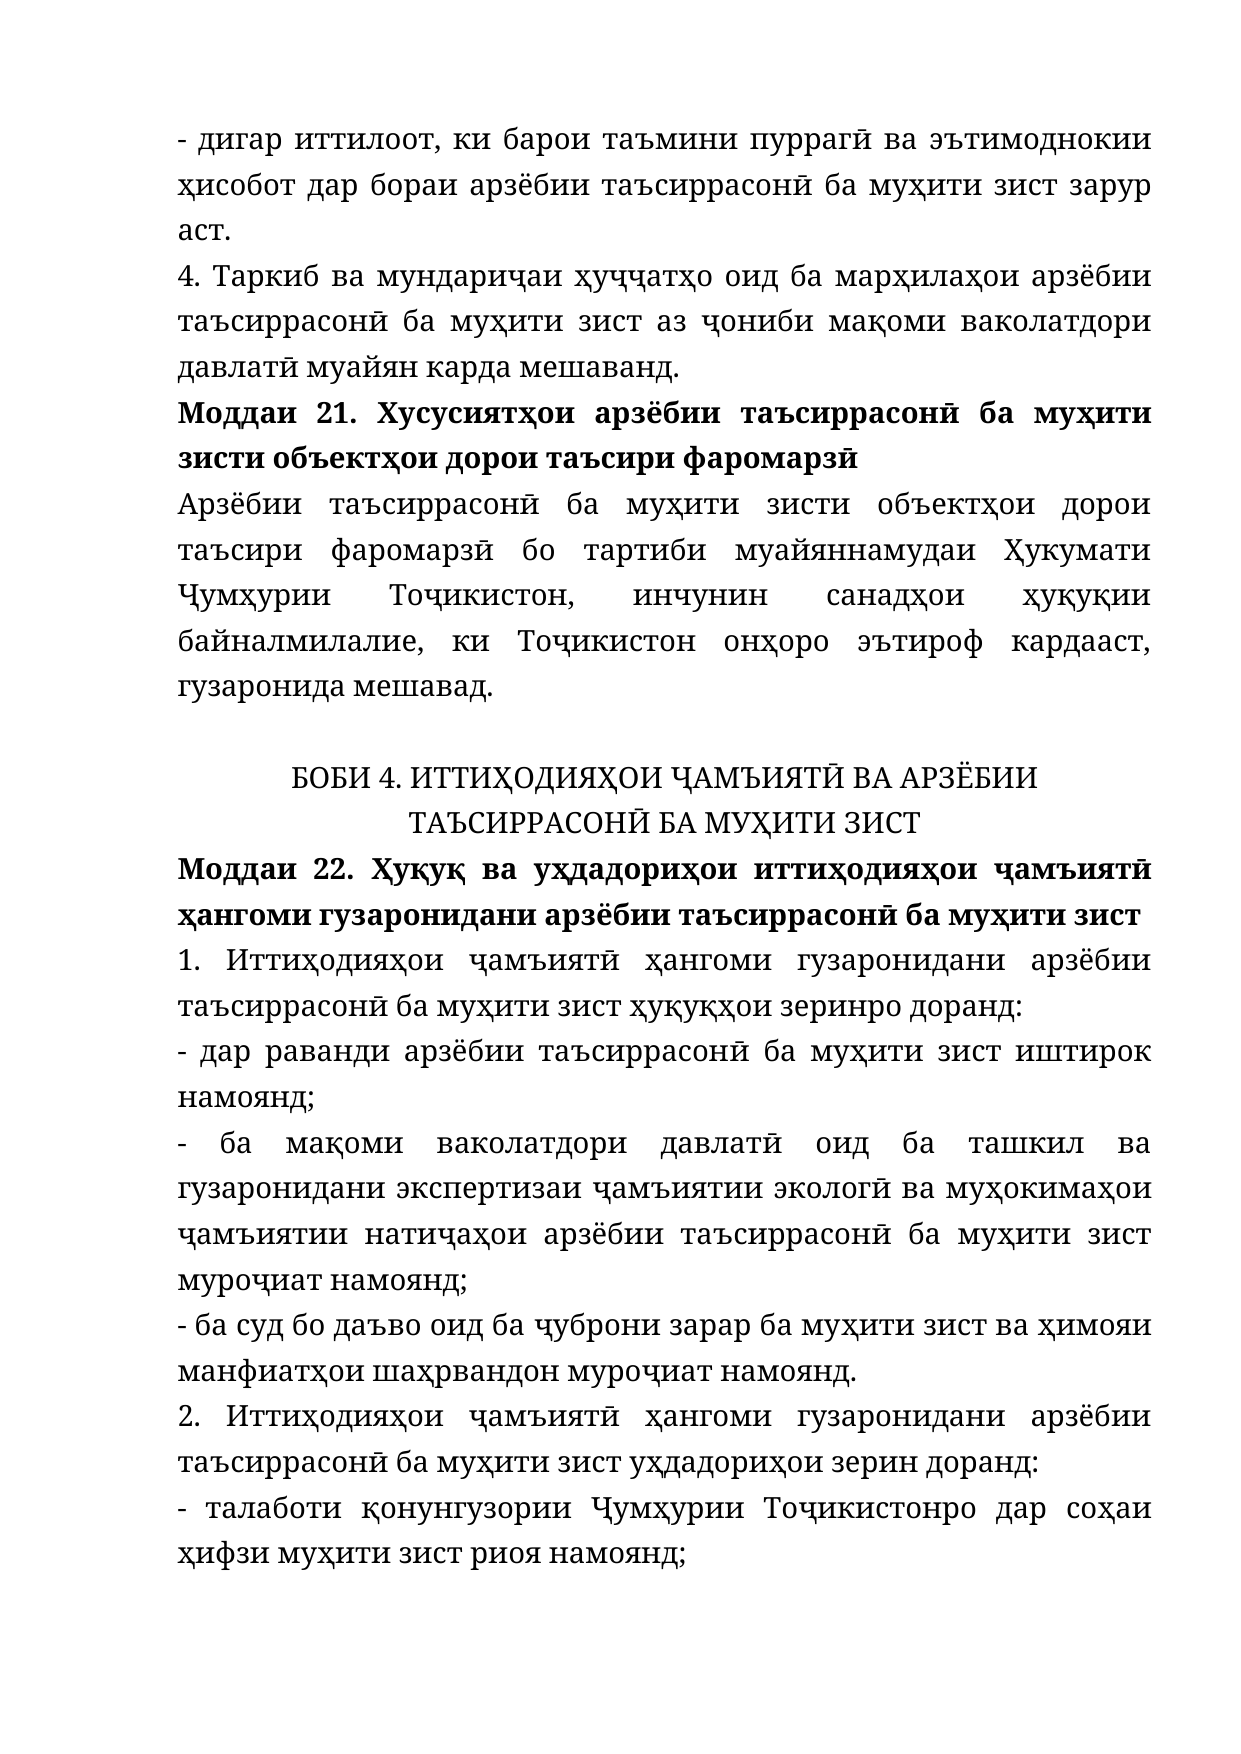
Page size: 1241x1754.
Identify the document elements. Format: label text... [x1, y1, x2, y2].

text Арзёбии таъсиррасонӣ ба муҳити зисти объектҳои дорои таъсири фаромарзӣ бо тартиби муайяннамудаи Ҳукумати Ҷумҳурии Тоҷикистон, инчунин санадҳои ҳуқуқии байналмилалие, ки Тоҷикистон онҳоро эътироф кардааст, гузаронида мешавад. [177, 483, 1152, 705]
text - талаботи қонунгузории Ҷумҳурии Тоҷикистонро дар соҳаи ҳифзи муҳити зист риоя намоянд; [177, 1487, 1152, 1572]
text 1. Иттиҳодияҳои ҷамъиятӣ ҳангоми гузаронидани арзёбии таъсиррасонӣ ба муҳити зист ҳуқуқҳои зеринро доранд: [177, 939, 1152, 1025]
text 4. Таркиб ва мундариҷаи ҳуҷҷатҳо оид ба марҳилаҳои арзёбии таъсиррасонӣ ба муҳити зист аз ҷониби мақоми ваколатдори давлатӣ муайян карда мешаванд. [177, 255, 1152, 386]
text - ба суд бо даъво оид ба ҷуброни зарар ба муҳити зист ва ҳимояи манфиатҳои шаҳрвандон муроҷиат намоянд. [177, 1304, 1152, 1390]
text - дар раванди арзёбии таъсиррасонӣ ба муҳити зист иштирок намоянд; [177, 1031, 1152, 1116]
text Моддаи 22. Ҳуқуқ ва уҳдадориҳои иттиҳодияҳои ҷамъиятӣ ҳангоми гузаронидани арзёбии таъсиррасонӣ ба муҳити зист [177, 848, 1152, 933]
text 2. Иттиҳодияҳои ҷамъиятӣ ҳангоми гузаронидани арзёбии таъсиррасонӣ ба муҳити зист уҳдадориҳои зерин доранд: [177, 1396, 1152, 1481]
text - дигар иттилоот, ки барои таъмини пуррагӣ ва эътимоднокии ҳисобот дар бораи арзёбии таъсиррасонӣ ба муҳити зист зарур аст. [177, 118, 1152, 249]
text - ба мақоми ваколатдори давлатӣ оид ба ташкил ва гузаронидани экспертизаи ҷамъиятии экологӣ ва муҳокимаҳои ҷамъиятии натиҷаҳои арзёбии таъсиррасонӣ ба муҳити зист муроҷиат намоянд; [177, 1122, 1152, 1298]
text БОБИ 4. ИТТИҲОДИЯҲОИ ҶАМЪИЯТӢ ВА АРЗЁБИИ ТАЪСИРРАСОНӢ БА МУҲИТИ ЗИСТ [177, 757, 1152, 842]
text Моддаи 21. Хусусиятҳои арзёбии таъсиррасонӣ ба муҳити зисти объектҳои дорои таъсири фаромарзӣ [177, 392, 1152, 477]
